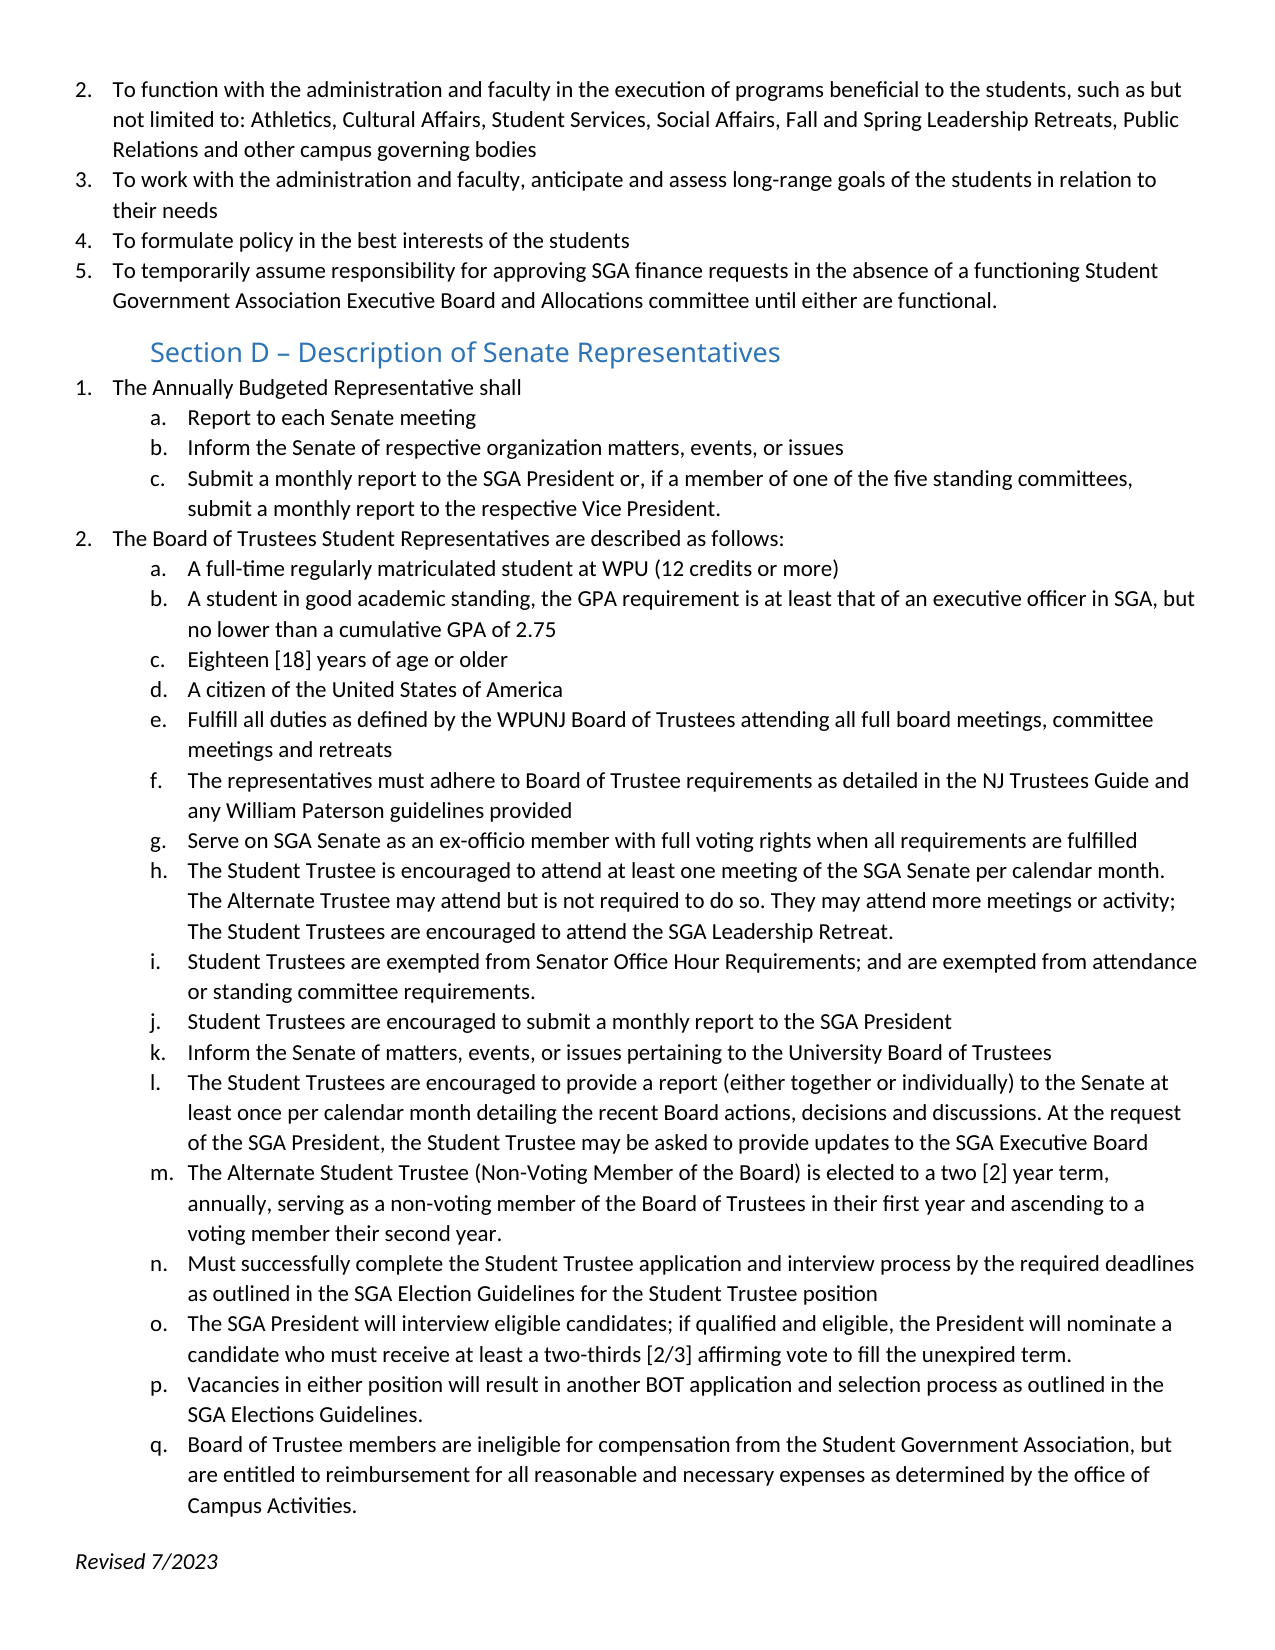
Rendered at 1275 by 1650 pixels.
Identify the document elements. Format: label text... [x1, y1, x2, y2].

list Student Trustees are exempted from Senator Office Hour Requirements; and are exempted from attendance or standing committee requirements. [150, 947, 1200, 1005]
list Fulfill all duties as defined by the WPUNJ Board of Trustees attending all full board meetings, committee meetings and retreats [150, 705, 1200, 764]
list Inform the Senate of matters, events, or issues pertaining to the University Board of Trustees [150, 1038, 1200, 1066]
list To work with the administration and faculty, anticipate and assess long-range goals of the students in relation to their needs [75, 166, 1200, 224]
list Inform the Senate of respective organization matters, events, or issues [150, 433, 1200, 462]
list The Student Trustee is encouraged to attend at least one meeting of the SGA Senate per calendar month. The Alternate Trustee may attend but is not required to do so. They may attend more meetings or activity; The Student Trustees are encouraged to attend the SGA Leadership Retreat. [150, 856, 1200, 945]
list The Alternate Student Trustee (Non-Voting Member of the Board) is elected to a two [2] year term, annually, serving as a non-voting member of the Board of Trustees in their first year and ascending to a voting member their second year. [150, 1158, 1200, 1247]
subtitle Section D – Description of Senate Representatives [75, 333, 1200, 370]
list Report to each Senate meeting [150, 403, 1200, 431]
list Submit a monthly report to the SGA President or, if a member of one of the five standing committees, submit a monthly report to the respective Vice President. [150, 464, 1200, 522]
list A student in good academic standing, the GPA requirement is at least that of an executive officer in SGA, but no lower than a cumulative GPA of 2.75 [150, 584, 1200, 643]
list To formulate policy in the best interests of the students [75, 226, 1200, 254]
list The representatives must adhere to Board of Trustee requirements as detailed in the NJ Trustees Guide and any William Paterson guidelines provided [150, 766, 1200, 824]
list The Student Trustees are encouraged to provide a report (either together or individually) to the Senate at least once per calendar month detailing the recent Board actions, decisions and discussions. At the request of the SGA President, the Student Trustee may be asked to provide updates to the SGA Executive Board [150, 1068, 1200, 1156]
list Eighteen [18] years of age or older [150, 645, 1200, 673]
list The Annually Budgeted Representative shall [75, 373, 1200, 401]
list Vacancies in either position will result in another BOT application and selection process as outlined in the SGA Elections Guidelines. [150, 1370, 1200, 1428]
list To function with the administration and faculty in the execution of programs beneficial to the students, such as but not limited to: Athletics, Cultural Affairs, Student Services, Social Affairs, Fall and Spring Leadership Retreats, Public Relations and other campus governing bodies [75, 75, 1200, 163]
list The Board of Trustees Student Representatives are described as follows: [75, 524, 1200, 552]
list The SGA President will interview eligible candidates; if qualified and eligible, the President will nominate a candidate who must receive at least a two-thirds [2/3] affirming vote to fill the unexpired term. [150, 1309, 1200, 1368]
list Serve on SGA Senate as an ex-officio member with full voting rights when all requirements are fulfilled [150, 826, 1200, 854]
list Board of Trustee members are ineligible for compensation from the Student Government Association, but are entitled to reimbursement for all reasonable and necessary expenses as determined by the office of Campus Activities. [150, 1430, 1200, 1519]
list Must successfully complete the Student Trustee application and interview process by the required deadlines as outlined in the SGA Election Guidelines for the Student Trustee position [150, 1249, 1200, 1307]
list Student Trustees are encouraged to submit a monthly report to the SGA President [150, 1007, 1200, 1036]
list A full-time regularly matriculated student at WPU (12 credits or more) [150, 554, 1200, 582]
list A citizen of the United States of America [150, 675, 1200, 703]
list To temporarily assume responsibility for approving SGA finance requests in the absence of a functioning Student Government Association Executive Board and Allocations committee until either are functional. [75, 256, 1200, 314]
